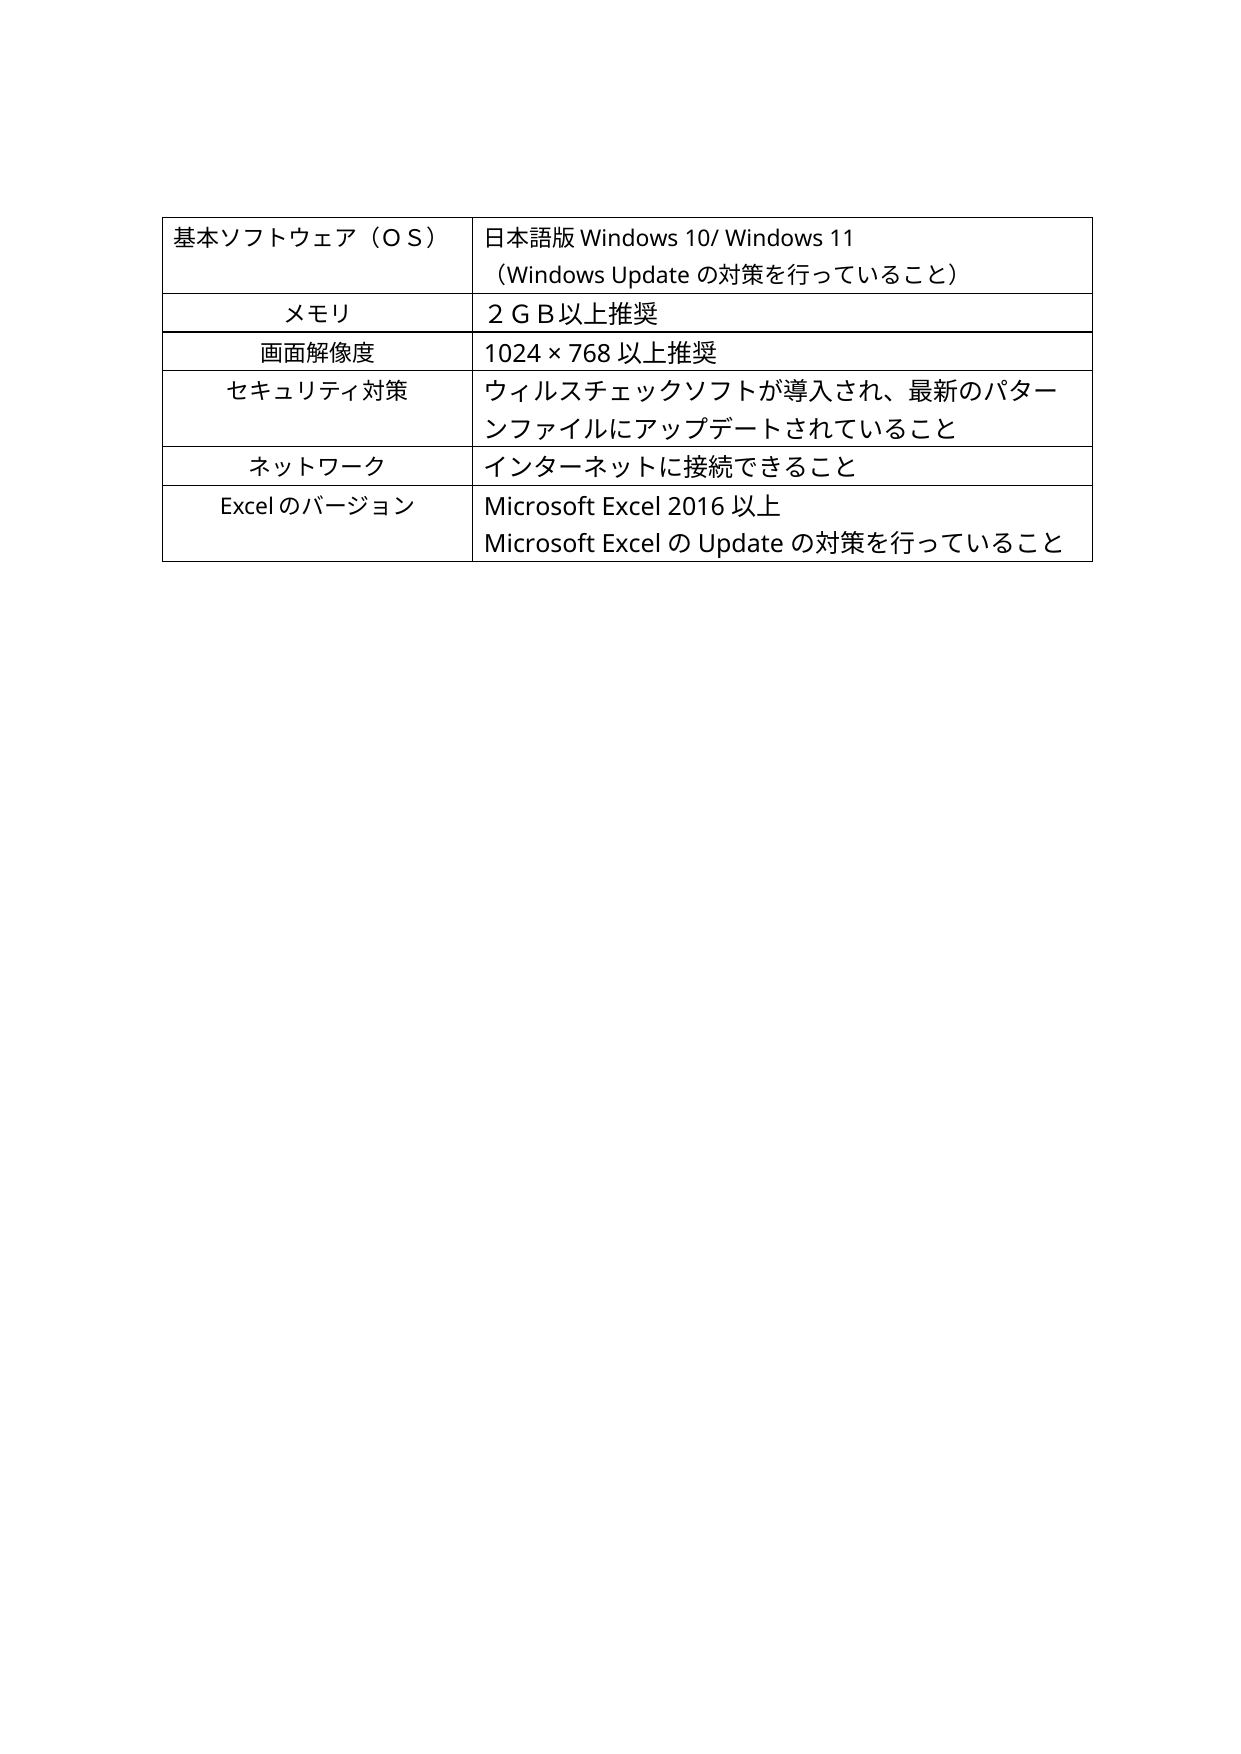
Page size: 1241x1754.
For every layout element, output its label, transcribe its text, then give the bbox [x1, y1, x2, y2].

table_header 基本ソフトウェア（ＯＳ） [163, 218, 472, 293]
table_cell Excelのバージョン [163, 486, 472, 561]
table_header 日本語版Windows 10/ Windows 11 （Windows Update の対策を行っていること） [473, 218, 1092, 293]
table_cell ネットワーク [163, 447, 472, 484]
table_cell インターネットに接続できること [473, 447, 1092, 484]
table_cell メモリ [163, 294, 472, 331]
table_cell ウィルスチェックソフトが導入され、最新のパターンファイルにアップデートされていること [473, 371, 1092, 446]
table_cell セキュリティ対策 [163, 371, 472, 446]
table_cell Microsoft Excel 2016 以上 Microsoft Excel のUpdate の対策を行っていること [473, 486, 1092, 561]
table_cell ２ＧＢ以上推奨 [473, 294, 1092, 331]
table_cell 1024 × 768 以上推奨 [473, 333, 1092, 370]
table_cell 画面解像度 [163, 333, 472, 370]
